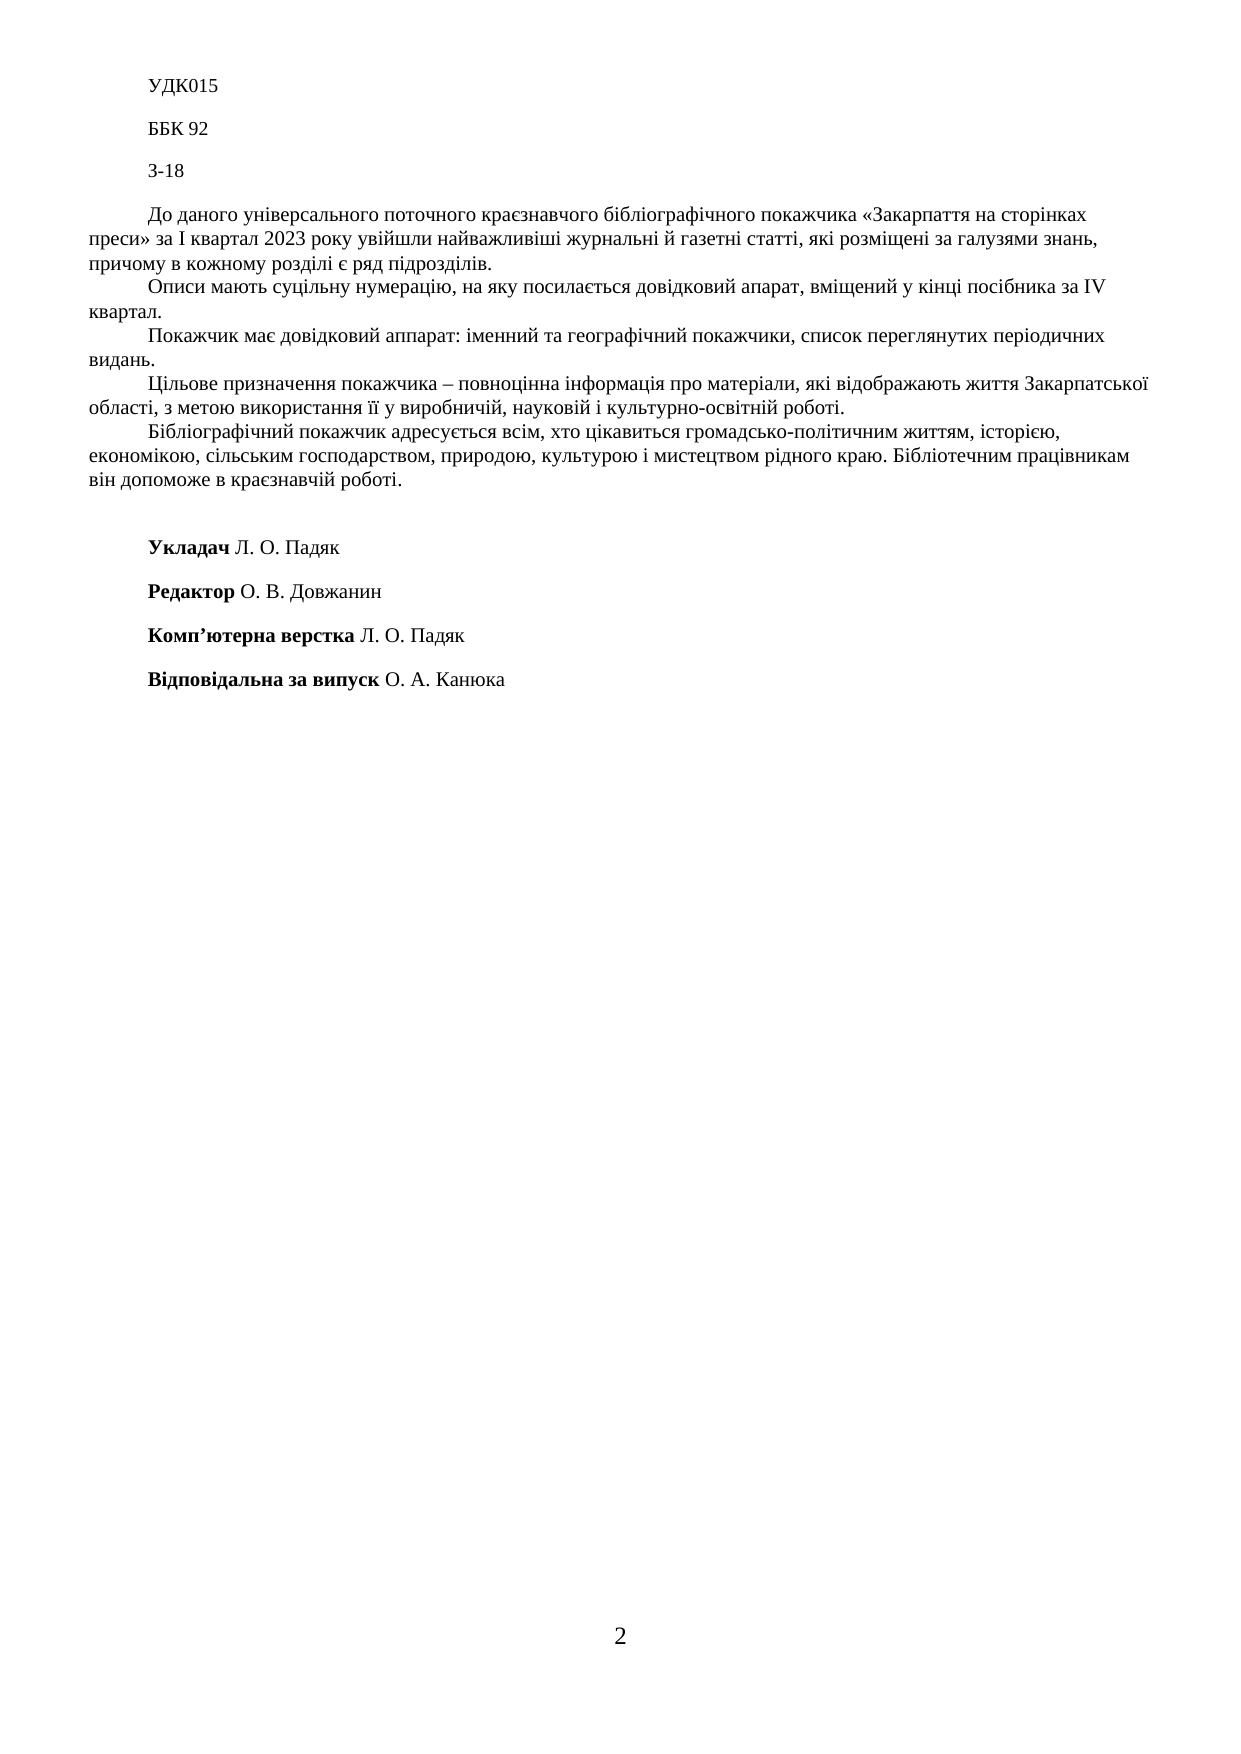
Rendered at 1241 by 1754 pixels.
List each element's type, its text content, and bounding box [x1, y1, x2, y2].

text Покажчик має довідковий аппарат: іменний та географічний покажчики, список переглянутих періодичних видань. [89, 323, 1152, 371]
text До даного універсального поточного краєзнавчого бібліографічного покажчика «Закарпаття на сторінках преси» за І квартал 2023 року увійшли найважливіші журнальні й газетні статті, які розміщені за галузями знань, причому в кожному розділі є ряд підрозділів. [89, 202, 1152, 274]
text Укладач Л. О. Падяк [89, 535, 1152, 559]
text Бібліографічний покажчик адресується всім, хто цікавиться громадсько-політичним життям, історією, економікою, сільським господарством, природою, культурою і мистецтвом рідного краю. Бібліотечним працівникам він допоможе в краєзнавчій роботі. [89, 419, 1152, 491]
text Комп’ютерна верстка Л. О. Падяк [89, 623, 1152, 647]
text З-18 [89, 159, 1152, 182]
text УДК015 [89, 74, 1152, 97]
text ББК 92 [89, 117, 1152, 139]
text Цільове призначення покажчика – повноцінна інформація про матеріали, які відображають життя Закарпатської області, з метою використання її у виробничій, науковій і культурно-освітній роботі. [89, 371, 1152, 419]
text Редактор О. В. Довжанин [89, 579, 1152, 603]
text Описи мають суцільну нумерацію, на яку посилається довідковий апарат, вміщений у кінці посібника за IV квартал. [89, 274, 1152, 323]
text Відповідальна за випуск О. А. Канюка [89, 667, 1152, 691]
